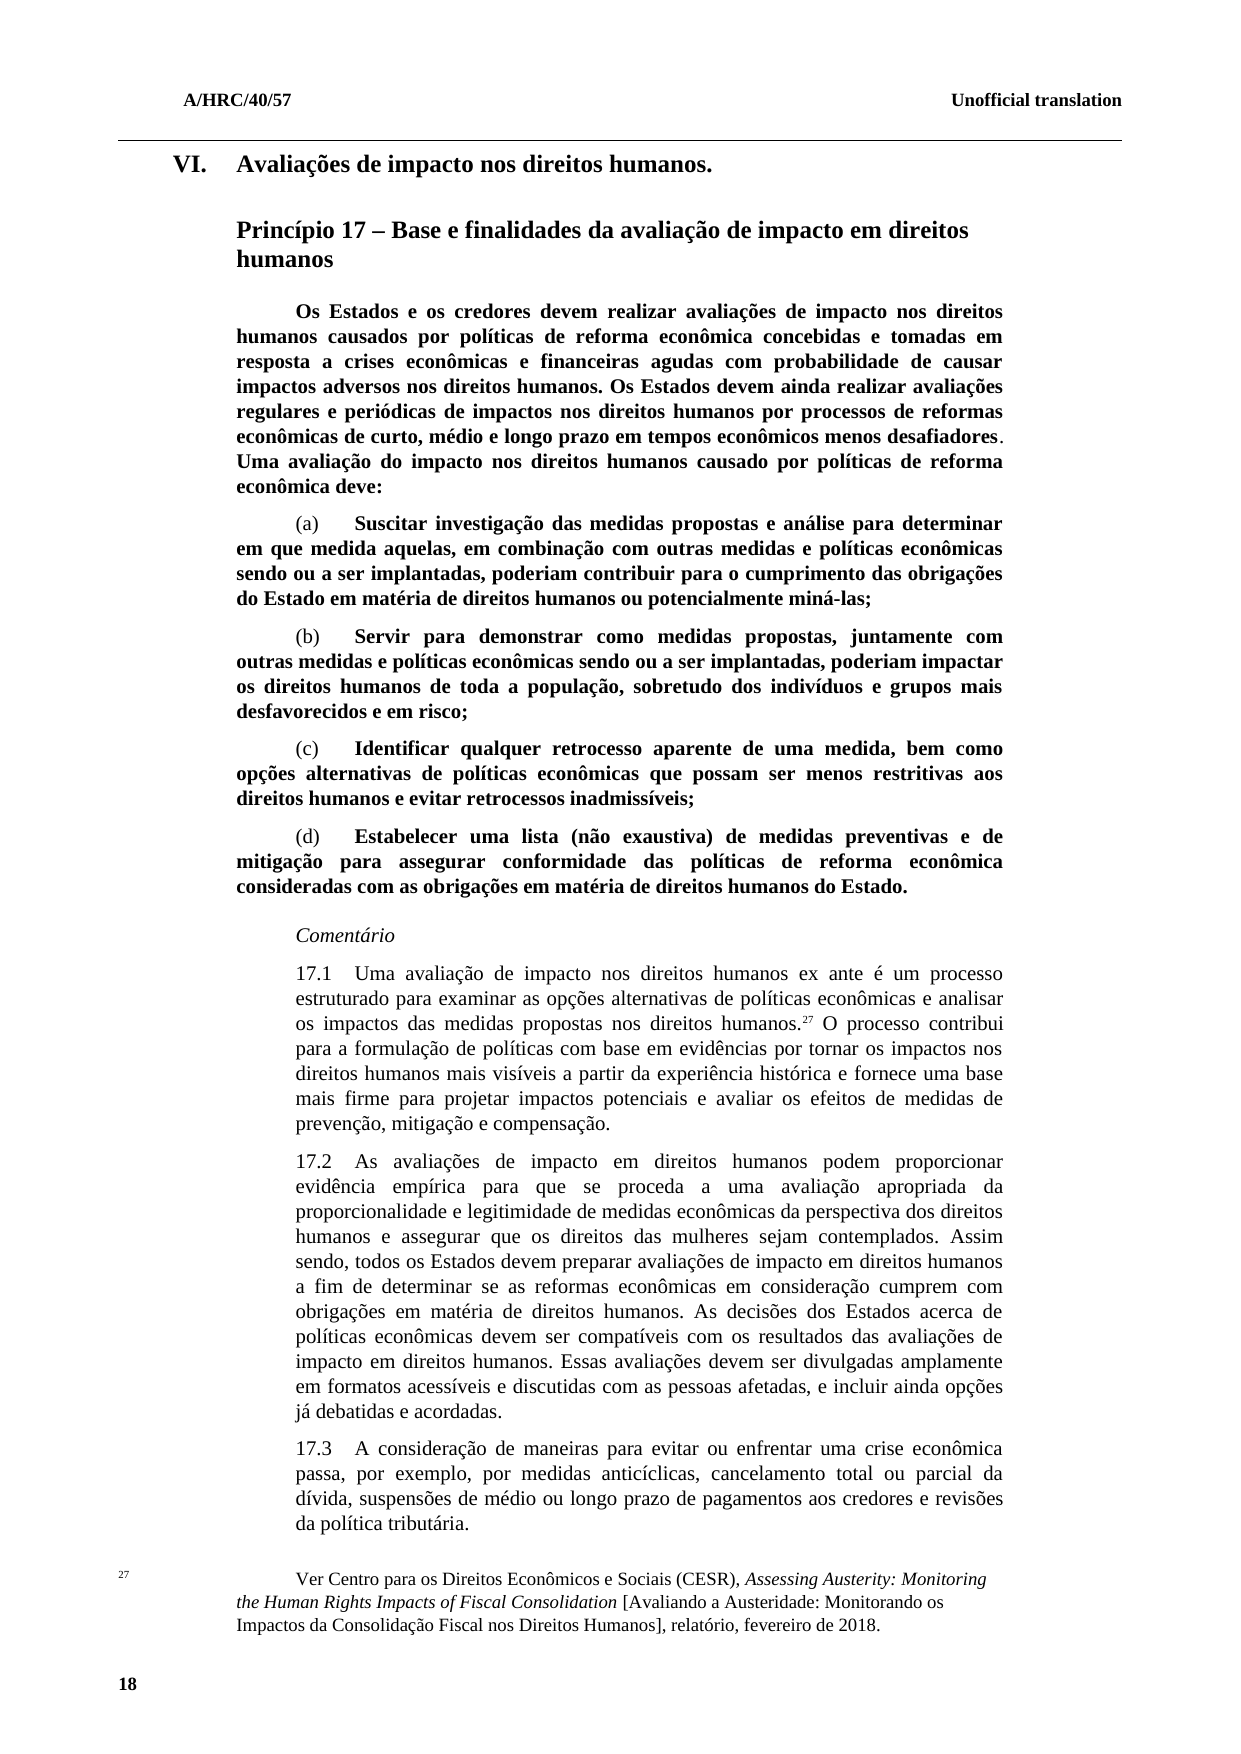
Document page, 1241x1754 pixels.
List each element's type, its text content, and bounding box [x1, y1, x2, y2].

text Princípio 17 – Base e finalidades da avaliação de impacto em direitos humanos [118, 216, 1004, 273]
text 17.3 A consideração de maneiras para evitar ou enfrentar uma crise econômica passa, por exemplo, por medidas anticíclicas, cancelamento total ou parcial da dívida, suspensões de médio ou longo prazo de pagamentos aos credores e revisões da política tributária. [295, 1435, 1004, 1535]
text (c) Identificar qualquer retrocesso aparente de uma medida, bem como opções alternativas de políticas econômicas que possam ser menos restritivas aos direitos humanos e evitar retrocessos inadmissíveis; [236, 735, 1004, 810]
text Os Estados e os credores devem realizar avaliações de impacto nos direitos humanos causados por políticas de reforma econômica concebidas e tomadas em resposta a crises econômicas e financeiras agudas com probabilidade de causar impactos adversos nos direitos humanos. Os Estados devem ainda realizar avaliações regulares e periódicas de impactos nos direitos humanos por processos de reformas econômicas de curto, médio e longo prazo em tempos econômicos menos desafiadores. Uma avaliação do impacto nos direitos humanos causado por políticas de reforma econômica deve: [236, 298, 1004, 498]
text Comentário [118, 923, 1004, 948]
text 17.1 Uma avaliação de impacto nos direitos humanos ex ante é um processo estruturado para examinar as opções alternativas de políticas econômicas e analisar os impactos das medidas propostas nos direitos humanos. O processo contribui para a formulação de políticas com base em evidências por tornar os impactos nos direitos humanos mais visíveis a partir da experiência histórica e fornece uma base mais firme para projetar impactos potenciais e avaliar os efeitos de medidas de prevenção, mitigação e compensação. [295, 960, 1004, 1135]
text (b) Servir para demonstrar como medidas propostas, juntamente com outras medidas e políticas econômicas sendo ou a ser implantadas, poderiam impactar os direitos humanos de toda a população, sobretudo dos indivíduos e grupos mais desfavorecidos e em risco; [236, 623, 1004, 723]
text VI. Avaliações de impacto nos direitos humanos. [118, 148, 1004, 179]
text (a) Suscitar investigação das medidas propostas e análise para determinar em que medida aquelas, em combinação com outras medidas e políticas econômicas sendo ou a ser implantadas, poderiam contribuir para o cumprimento das obrigações do Estado em matéria de direitos humanos ou potencialmente miná-las; [236, 510, 1004, 610]
text (d) Estabelecer uma lista (não exaustiva) de medidas preventivas e de mitigação para assegurar conformidade das políticas de reforma econômica consideradas com as obrigações em matéria de direitos humanos do Estado. [236, 823, 1004, 898]
text 17.2 As avaliações de impacto em direitos humanos podem proporcionar evidência empírica para que se proceda a uma avaliação apropriada da proporcionalidade e legitimidade de medidas econômicas da perspectiva dos direitos humanos e assegurar que os direitos das mulheres sejam contemplados. Assim sendo, todos os Estados devem preparar avaliações de impacto em direitos humanos a fim de determinar se as reformas econômicas em consideração cumprem com obrigações em matéria de direitos humanos. As decisões dos Estados acerca de políticas econômicas devem ser compatíveis com os resultados das avaliações de impacto em direitos humanos. Essas avaliações devem ser divulgadas amplamente em formatos acessíveis e discutidas com as pessoas afetadas, e incluir ainda opções já debatidas e acordadas. [295, 1148, 1004, 1423]
